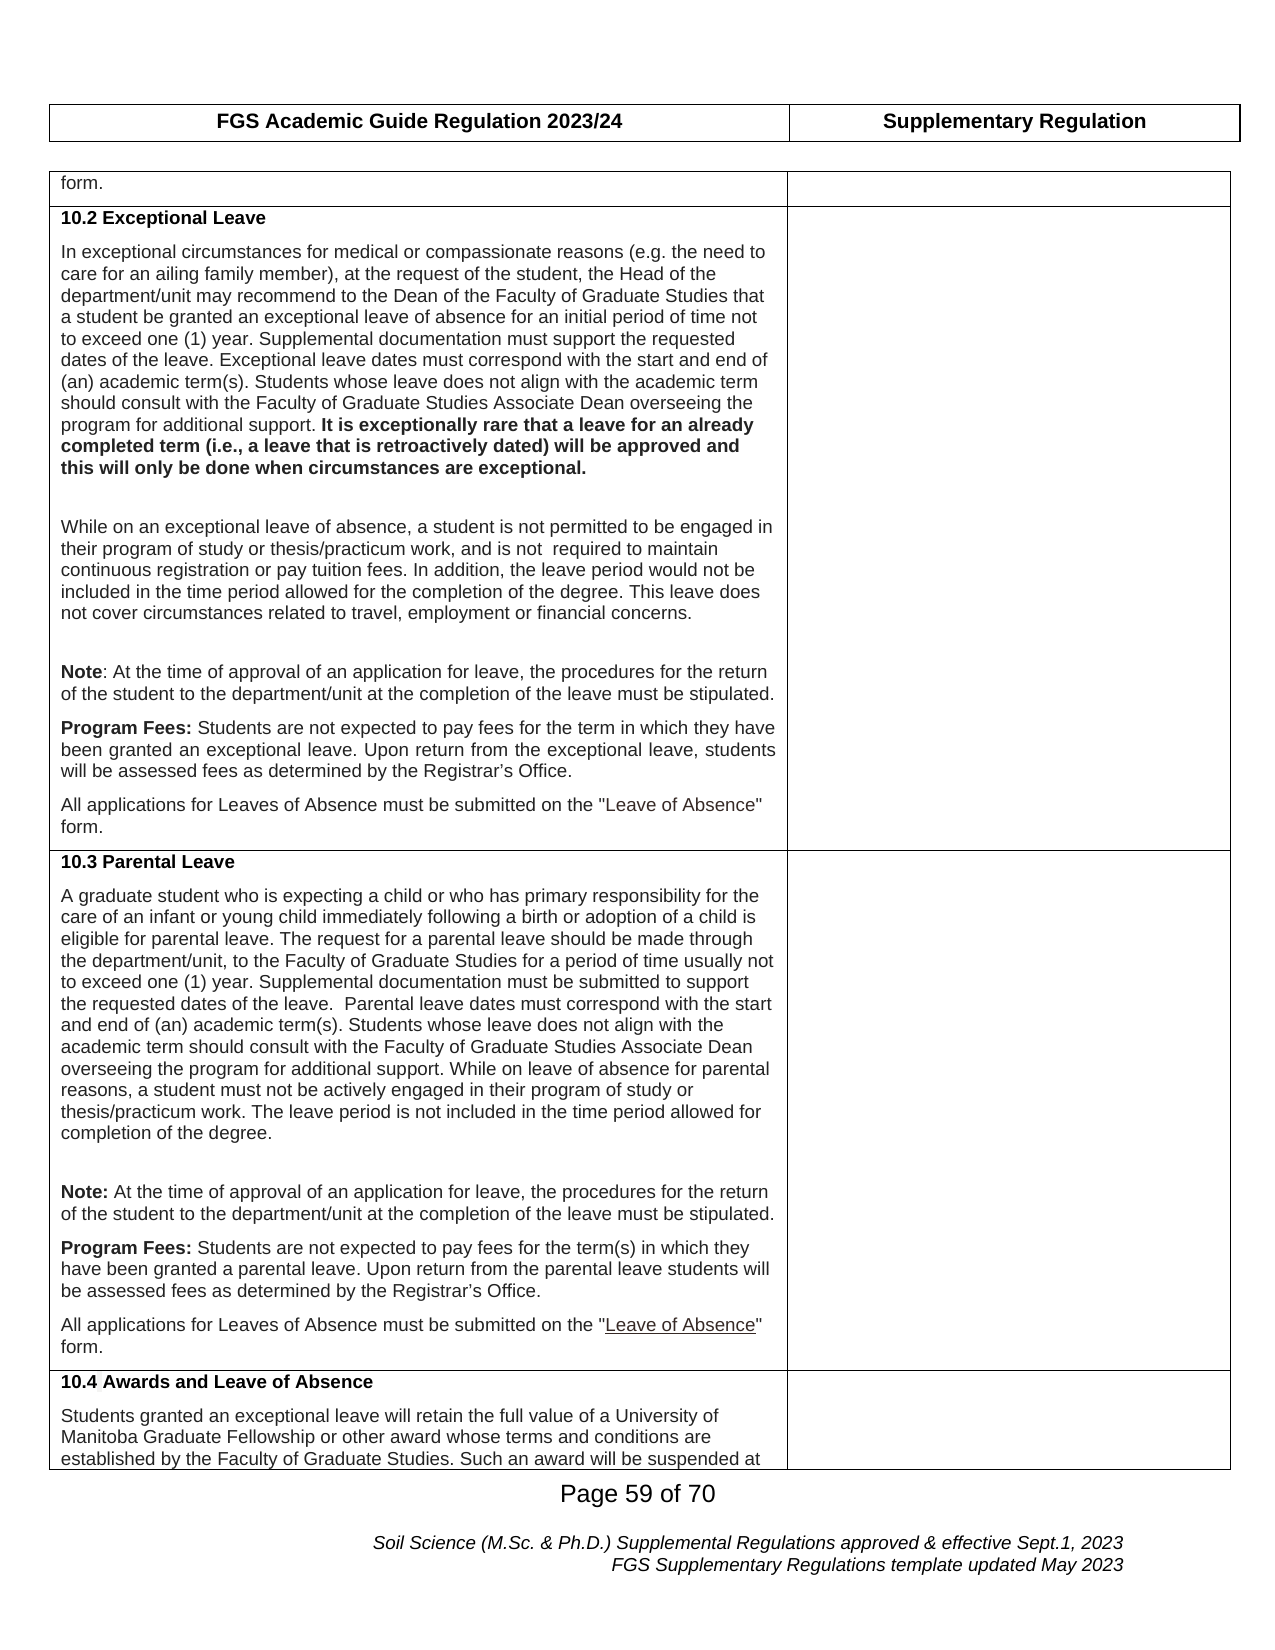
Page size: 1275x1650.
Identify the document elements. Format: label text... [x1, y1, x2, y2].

table_cell [788, 1371, 1230, 1469]
table_cell [788, 207, 1230, 850]
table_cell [50, 1371, 787, 1469]
table_cell [788, 851, 1230, 1369]
table_cell [788, 172, 1230, 206]
table_cell 10.3 Parental Leave A graduate student who is expecting a child or who has primary responsibility for the care of an infant or young child immediately following a birth or adoption of a child is eligible for parental leave. The request for a parental leave should be made through the department/unit, to the Faculty of Graduate Studies for a period of time usually not to exceed one (1) year. Supplemental documentation must be submitted to support the requested dates of the leave. Parental leave dates must correspond with the start and end of (an) academic term(s). Students whose leave does not align with the academic term should consult with the Faculty of Graduate Studies Associate Dean overseeing the program for additional support. While on leave of absence for parental reasons, a student must not be actively engaged in their program of study or thesis/practicum work. The leave period is not included in the time period allowed for completion of the degree. Note: At the time of approval of an application for leave, the procedures for the return of the student to the department/unit at the completion of the leave must be stipulated. Program Fees: Students are not expected to pay fees for the term(s) in which they have been granted a parental leave. Upon return from the parental leave students will be assessed fees as determined by the Registrar’s Office. All applications for Leaves of Absence must be submitted on the "Leave of Absence" form. [50, 851, 787, 1369]
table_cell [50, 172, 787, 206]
table_cell 10.2 Exceptional Leave In exceptional circumstances for medical or compassionate reasons (e.g. the need to care for an ailing family member), at the request of the student, the Head of the department/unit may recommend to the Dean of the Faculty of Graduate Studies that a student be granted an exceptional leave of absence for an initial period of time not to exceed one (1) year. Supplemental documentation must support the requested dates of the leave. Exceptional leave dates must correspond with the start and end of (an) academic term(s). Students whose leave does not align with the academic term should consult with the Faculty of Graduate Studies Associate Dean overseeing the program for additional support. It is exceptionally rare that a leave for an already completed term (i.e., a leave that is retroactively dated) will be approved and this will only be done when circumstances are exceptional. While on an exceptional leave of absence, a student is not permitted to be engaged in their program of study or thesis/practicum work, and is not required to maintain continuous registration or pay tuition fees. In addition, the leave period would not be included in the time period allowed for the completion of the degree. This leave does not cover circumstances related to travel, employment or financial concerns. Note: At the time of approval of an application for leave, the procedures for the return of the student to the department/unit at the completion of the leave must be stipulated. Program Fees: Students are not expected to pay fees for the term in which they have been granted an exceptional leave. Upon return from the exceptional leave, students will be assessed fees as determined by the Registrar’s Office. All applications for Leaves of Absence must be submitted on the "Leave of Absence" form. [50, 207, 787, 850]
